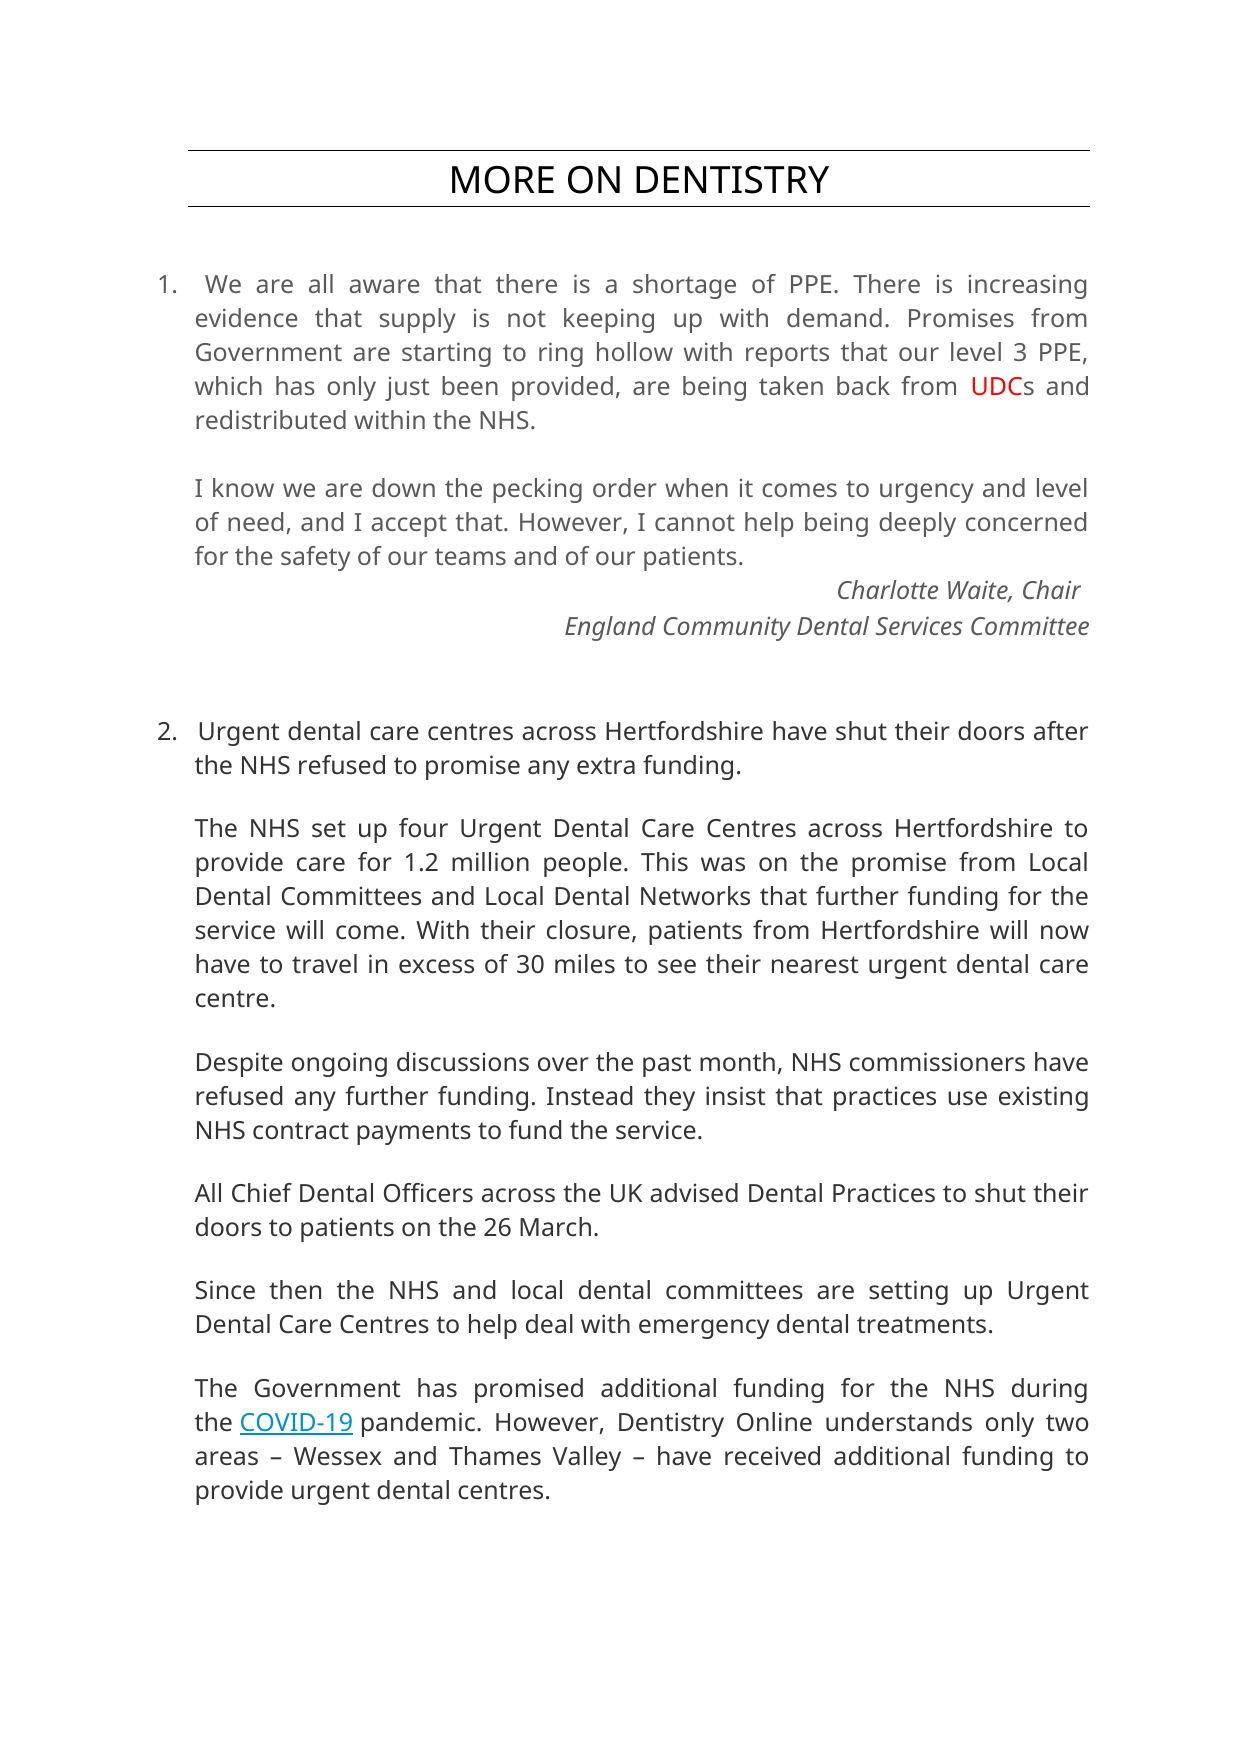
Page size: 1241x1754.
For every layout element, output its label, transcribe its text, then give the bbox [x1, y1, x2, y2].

text The NHS set up four Urgent Dental Care Centres across Hertfordshire to provide care for 1.2 million people. This was on the promise from Local Dental Committees and Local Dental Networks that further funding for the service will come. With their closure, patients from Hertfordshire will now have to travel in excess of 30 miles to see their nearest urgent dental care centre. [194, 811, 1090, 1015]
text The Government has promised additional funding for the NHS during the COVID-19 pandemic. However, Dentistry Online understands only two areas – Wessex and Thames Valley – have received additional funding to provide urgent dental centres. [194, 1370, 1090, 1507]
text 2. Urgent dental care centres across Hertfordshire have shut their doors after the NHS refused to promise any extra funding. [157, 713, 1090, 782]
text MORE ON DENTISTRY [187, 151, 1090, 207]
text Despite ongoing discussions over the past month, NHS commissioners have refused any further funding. Instead they insist that practices use existing NHS contract payments to fund the service. [194, 1044, 1090, 1147]
text I know we are down the pecking order when it comes to urgency and level of need, and I accept that. However, I cannot help being deeply concerned for the safety of our teams and of our patients. [194, 471, 1090, 573]
text Since then the NHS and local dental committees are setting up Urgent Dental Care Centres to help deal with emergency dental treatments. [194, 1273, 1090, 1341]
text 1. We are all aware that there is a shortage of PPE. There is increasing evidence that supply is not keeping up with demand. Promises from Government are starting to ring hollow with reports that our level 3 PPE, which has only just been provided, are being taken back from UDCs and redistributed within the NHS. [157, 266, 1090, 437]
text Charlotte Waite, Chair England Community Dental Services Committee [150, 573, 1090, 643]
text All Chief Dental Officers across the UK advised Dental Practices to shut their doors to patients on the 26 March. [194, 1176, 1090, 1244]
